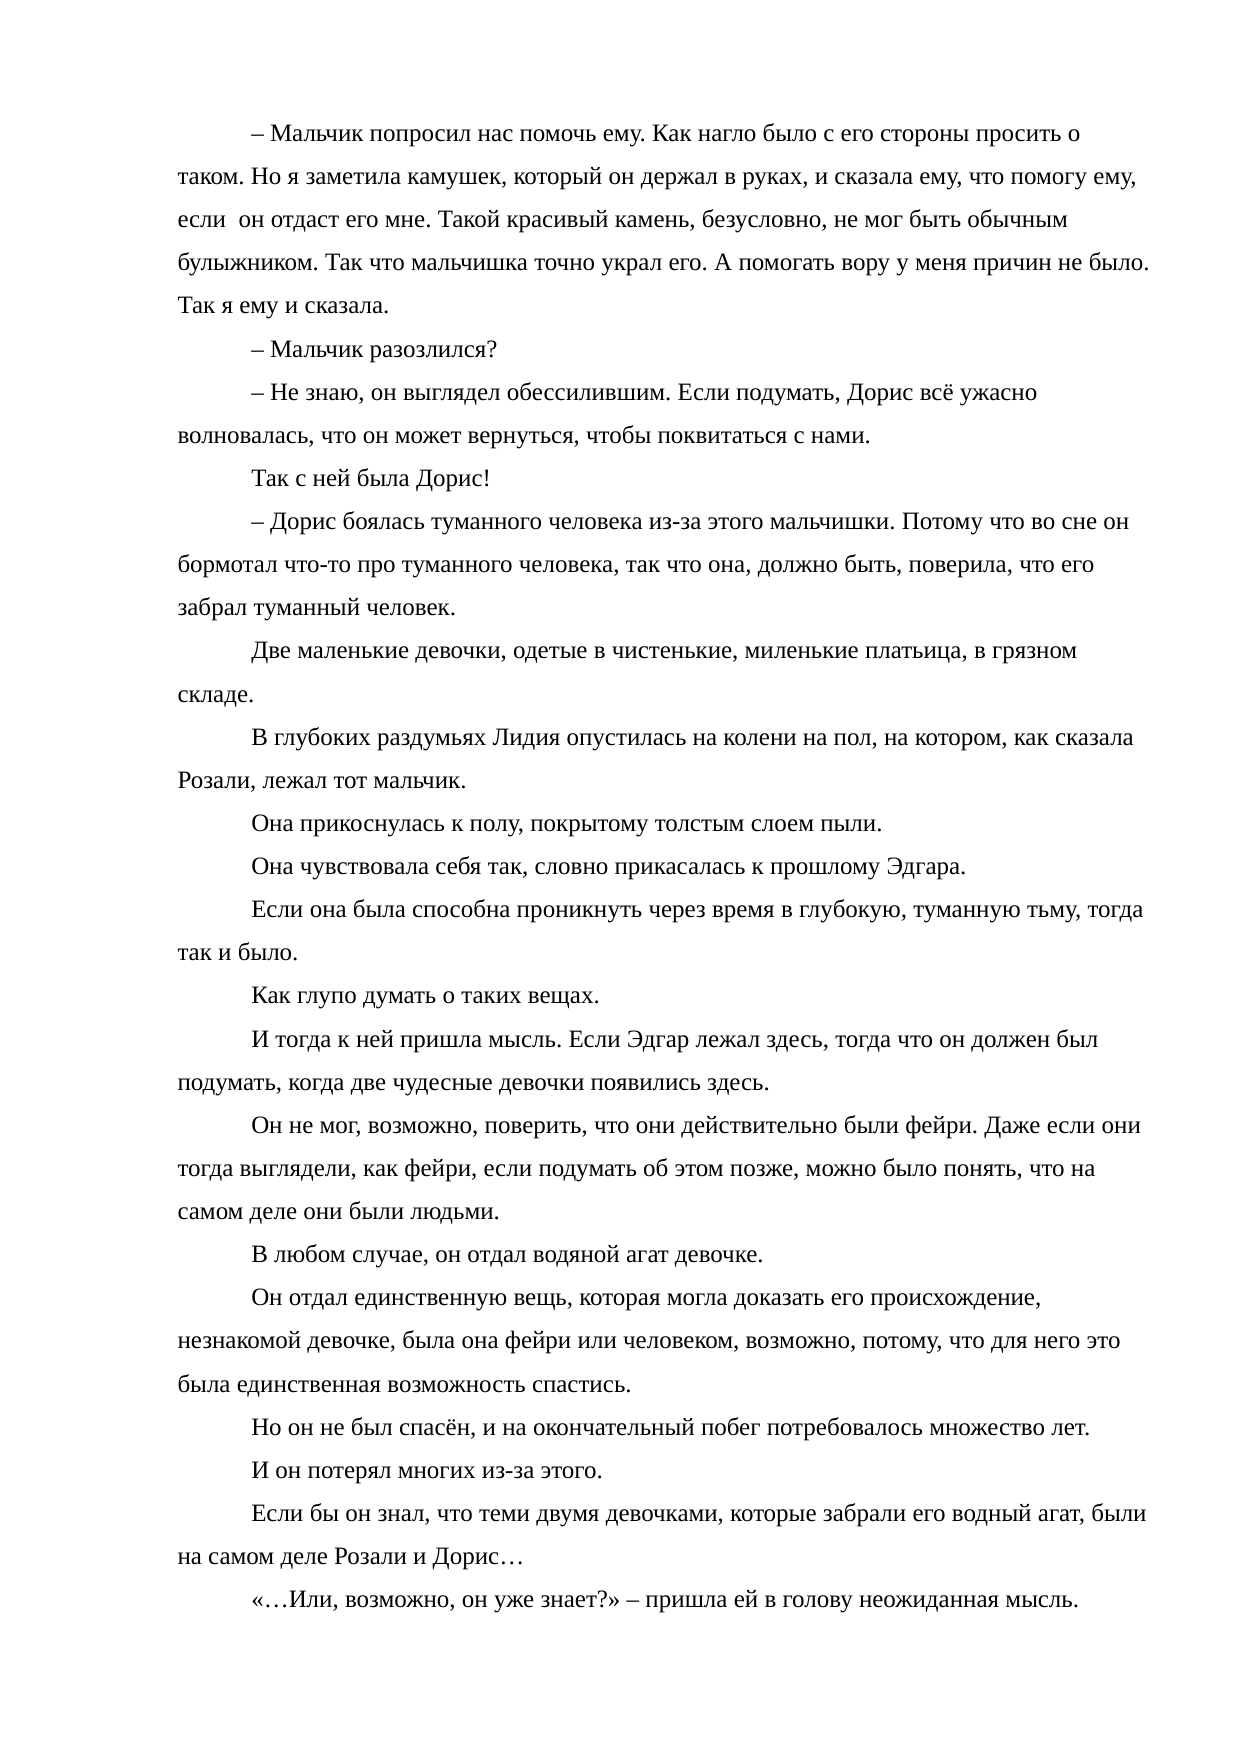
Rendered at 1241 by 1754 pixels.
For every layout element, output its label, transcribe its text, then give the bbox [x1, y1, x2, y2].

text Он не мог, возможно, поверить, что они действительно были фейри. Даже если они тогда выглядели, как фейри, если подумать об этом позже, можно было понять, что на самом деле они были людьми. [177, 1110, 1152, 1225]
text Если она была способна проникнуть через время в глубокую, туманную тьму, тогда так и было. [177, 894, 1152, 966]
text В глубоких раздумьях Лидия опустилась на колени на пол, на котором, как сказала Розали, лежал тот мальчик. [177, 722, 1152, 794]
text Он отдал единственную вещь, которая могла доказать его происхождение, незнакомой девочке, была она фейри или человеком, возможно, потому, что для него это была единственная возможность спастись. [177, 1282, 1152, 1397]
text В любом случае, он отдал водяной агат девочке. [177, 1239, 1152, 1268]
text И он потерял многих из-за этого. [177, 1455, 1152, 1484]
text Две маленькие девочки, одетые в чистенькие, миленькие платьица, в грязном складе. [177, 636, 1152, 707]
text Если бы он знал, что теми двумя девочками, которые забрали его водный агат, были на самом деле Розали и Дорис… [177, 1498, 1152, 1570]
text Она чувствовала себя так, словно прикасалась к прошлому Эдгара. [177, 851, 1152, 880]
text – Не знаю, он выглядел обессилившим. Если подумать, Дорис всё ужасно волновалась, что он может вернуться, чтобы поквитаться с нами. [177, 377, 1152, 449]
text – Мальчик попросил нас помочь ему. Как нагло было с его стороны просить о таком. Но я заметила камушек, который он держал в руках, и сказала ему, что помогу ему, если он отдаст его мне. Такой красивый камень, безусловно, не мог быть обычным булыжником. Так что мальчишка точно украл его. А помогать вору у меня причин не было. Так я ему и сказала. [177, 118, 1152, 319]
text Так с ней была Дорис! [177, 463, 1152, 492]
text – Мальчик разозлился? [177, 334, 1152, 362]
text – Дорис боялась туманного человека из-за этого мальчишки. Потому что во сне он бормотал что-то про туманного человека, так что она, должно быть, поверила, что его забрал туманный человек. [177, 506, 1152, 621]
text И тогда к ней пришла мысль. Если Эдгар лежал здесь, тогда что он должен был подумать, когда две чудесные девочки появились здесь. [177, 1024, 1152, 1096]
text Но он не был спасён, и на окончательный побег потребовалось множество лет. [177, 1412, 1152, 1441]
text «…Или, возможно, он уже знает?» – пришла ей в голову неожиданная мысль. [177, 1584, 1152, 1613]
text Как глупо думать о таких вещах. [177, 981, 1152, 1009]
text Она прикоснулась к полу, покрытому толстым слоем пыли. [177, 808, 1152, 837]
